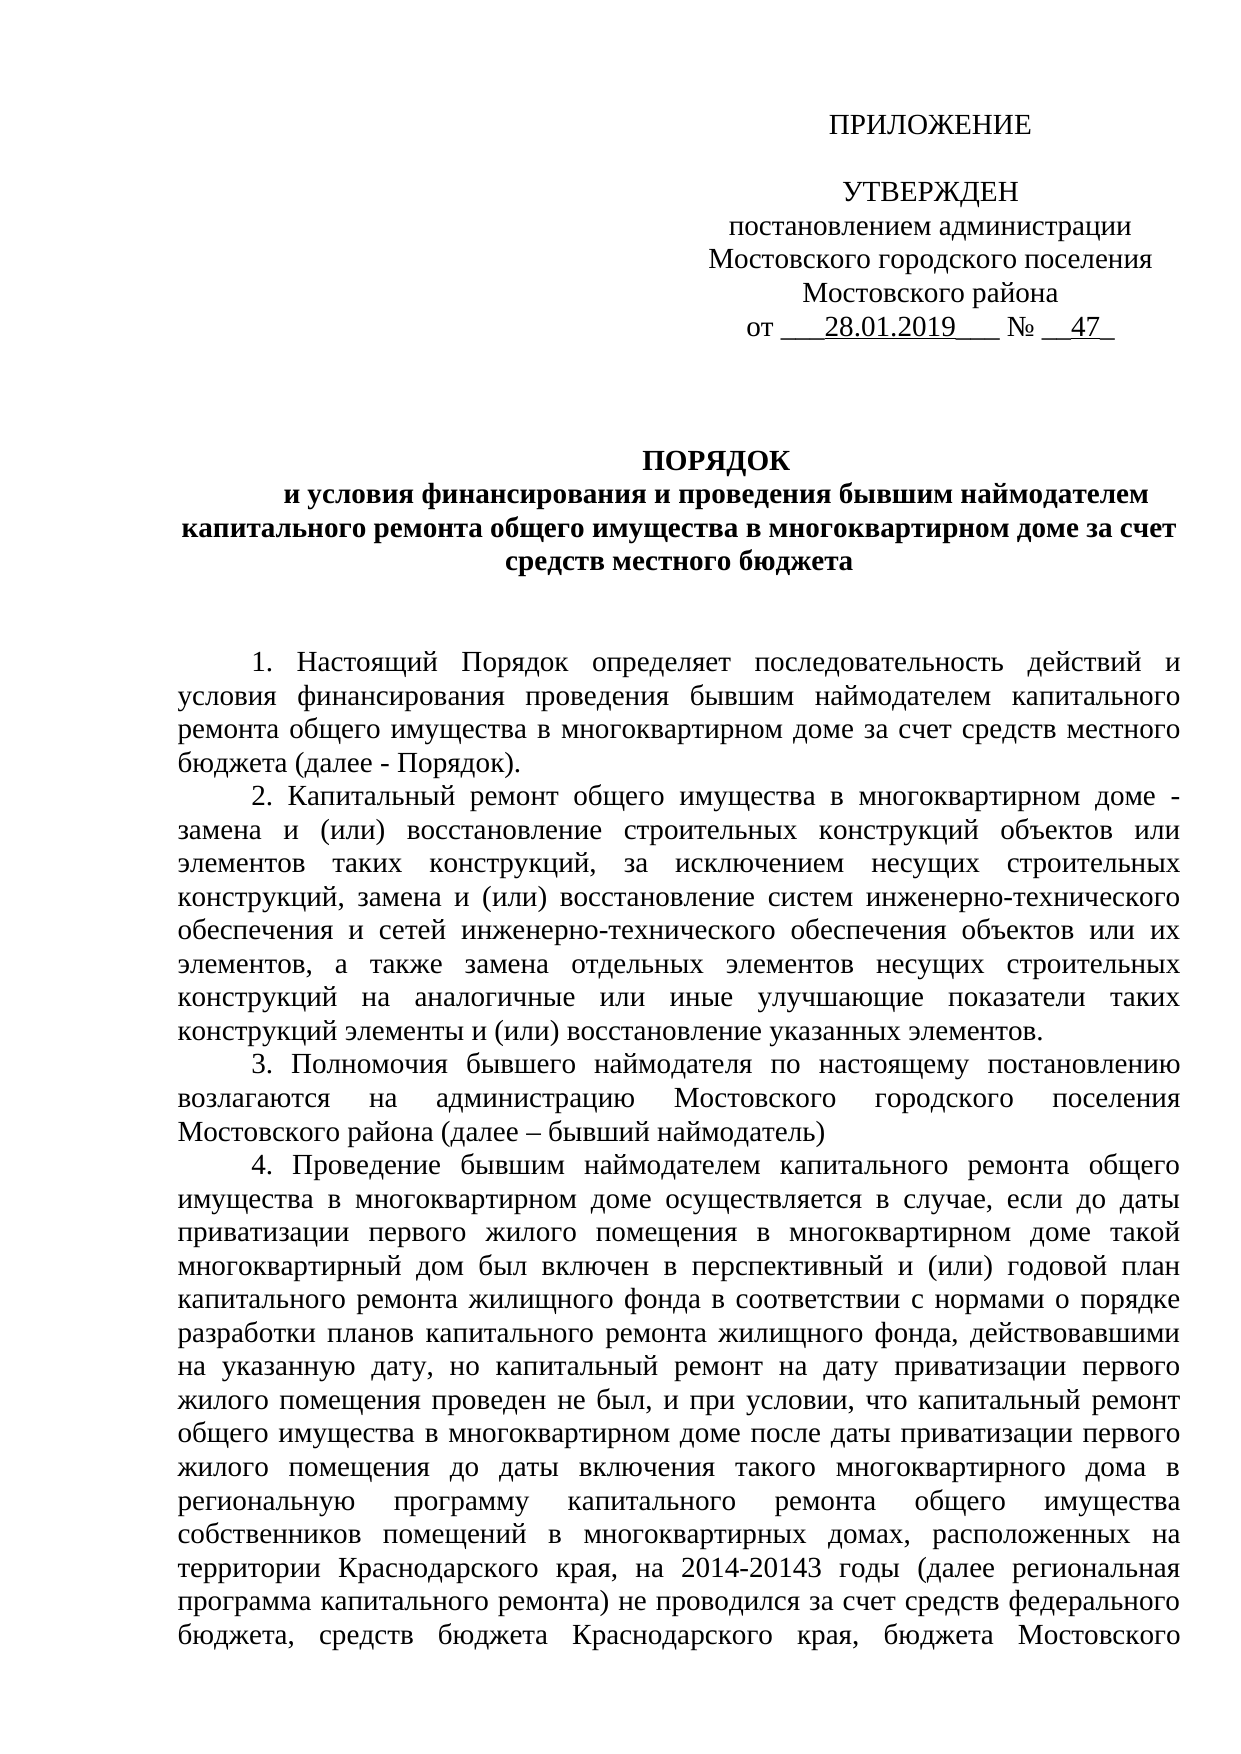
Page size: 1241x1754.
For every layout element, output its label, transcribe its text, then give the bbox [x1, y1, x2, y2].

text ПОРЯДОК [177, 443, 1181, 476]
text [177, 1147, 1181, 1650]
text Мостовского городского поселения Мостовского района [679, 242, 1181, 309]
text 2. Капитальный ремонт общего имущества в многоквартирном доме - замена и (или) восстановление строительных конструкций объектов или элементов таких конструкций, за исключением несущих строительных конструкций, замена и (или) восстановление систем инженерно-технического обеспечения и сетей инженерно-технического обеспечения объектов или их элементов, а также замена отдельных элементов несущих строительных конструкций на аналогичные или иные улучшающие показатели таких конструкций элементы и (или) восстановление указанных элементов. [177, 778, 1181, 1047]
text УТВЕРЖДЕН [679, 174, 1181, 208]
text 3. Полномочия бывшего наймодателя по настоящему постановлению возлагаются на администрацию Мостовского городского поселения Мостовского района (далее – бывший наймодатель) [177, 1047, 1181, 1147]
text ПРИЛОЖЕНИЕ [679, 107, 1181, 141]
text и условия финансирования и проведения бывшим наймодателем капитального ремонта общего имущества в многоквартирном доме за счет средств местного бюджета [177, 476, 1181, 577]
text постановлением администрации [679, 208, 1181, 242]
text от ___28.01.2019___ № __47_ [679, 309, 1181, 342]
text 1. Настоящий Порядок определяет последовательность действий и условия финансирования проведения бывшим наймодателем капитального ремонта общего имущества в многоквартирном доме за счет средств местного бюджета (далее - Порядок). [177, 644, 1181, 778]
